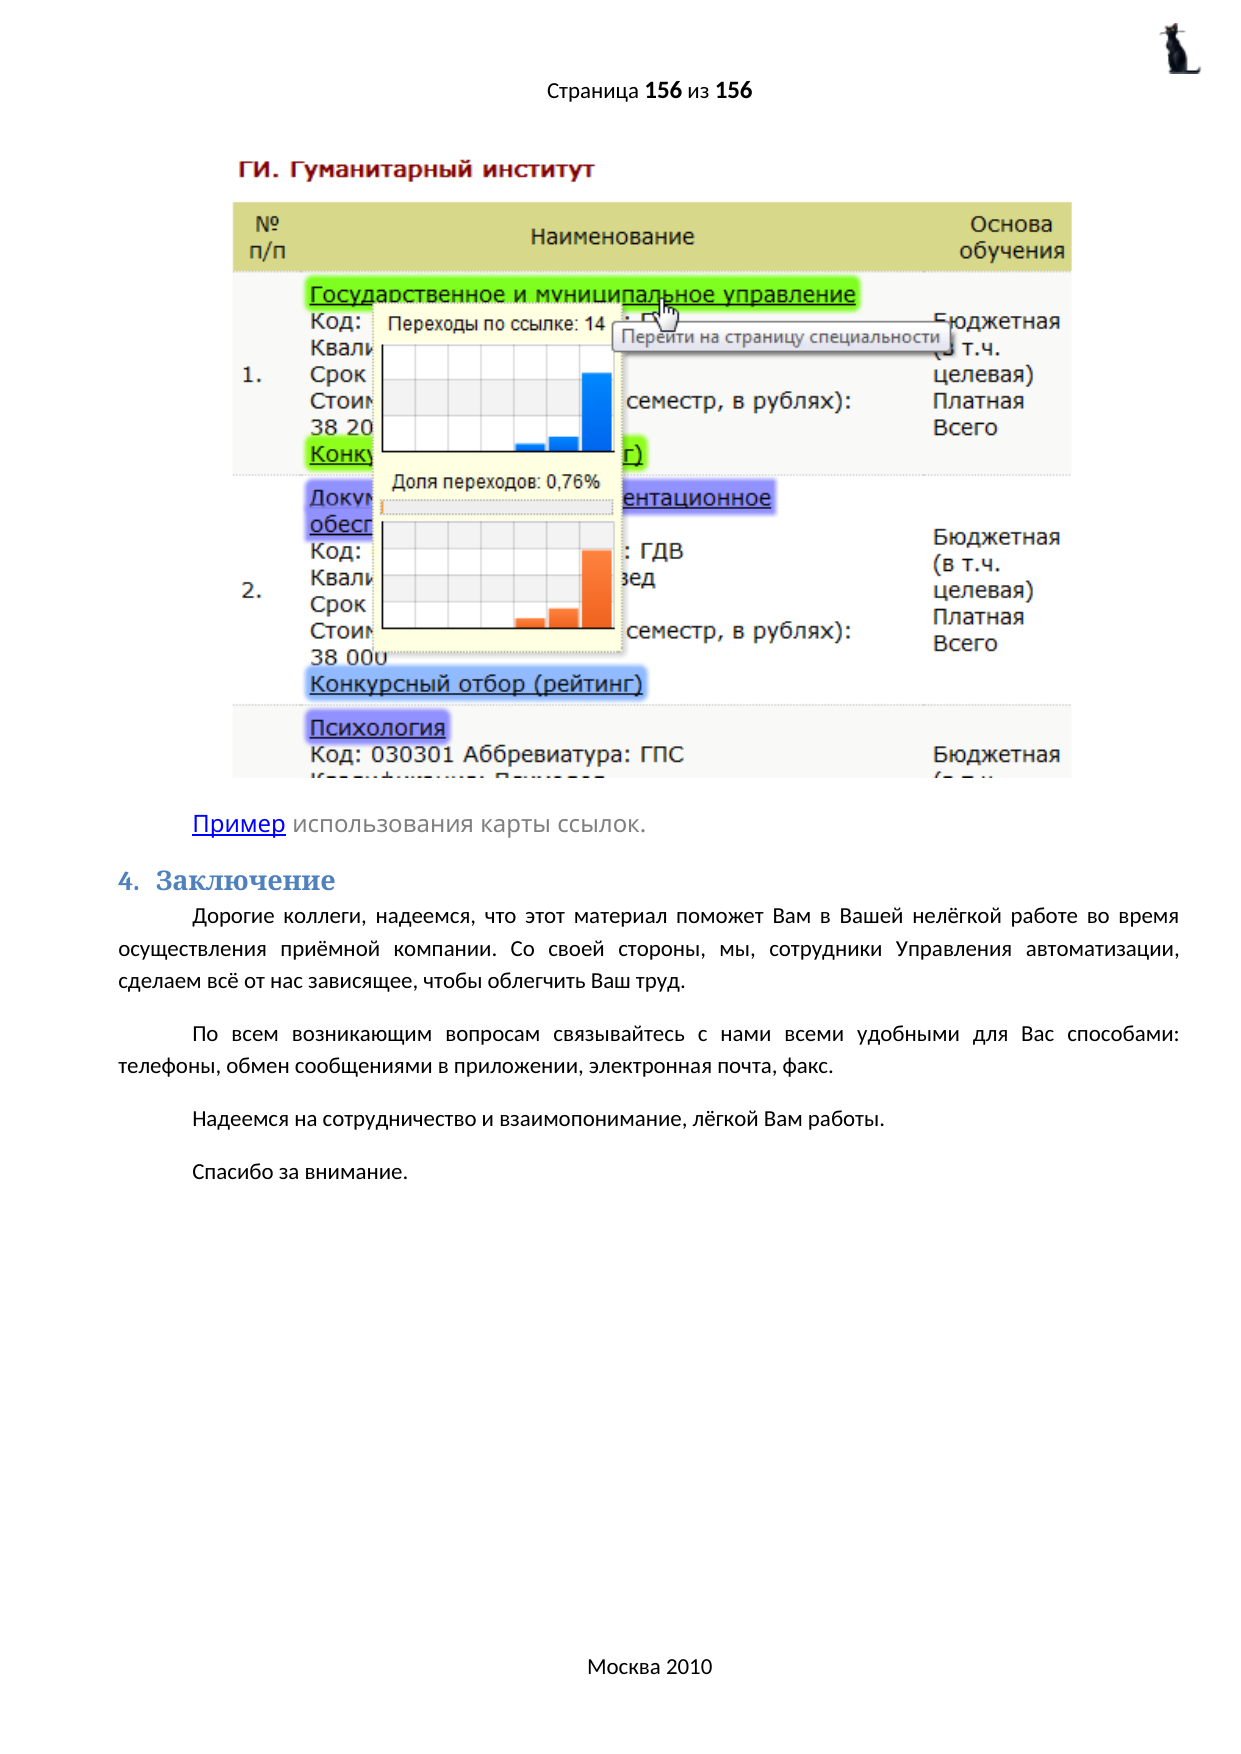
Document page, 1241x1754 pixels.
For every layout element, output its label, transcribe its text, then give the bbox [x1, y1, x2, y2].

text Дорогие коллеги, надеемся, что этот материал поможет Вам в Вашей нелёгкой работе во время осуществления приёмной компании. Со своей стороны, мы, сотрудники Управления автоматизации, сделаем всё от нас зависящее, чтобы облегчить Ваш труд. [118, 901, 1181, 994]
picture [192, 132, 1072, 778]
text Надеемся на сотрудничество и взаимопонимание, лёгкой Вам работы. [118, 1104, 1181, 1132]
subtitle Заключение [118, 866, 1181, 897]
text Спасибо за внимание. [118, 1157, 1181, 1185]
text Пример использования карты ссылок. [118, 803, 1181, 839]
picture [1154, 23, 1205, 74]
text По всем возникающим вопросам связывайтесь с нами всеми удобными для Вас способами: телефоны, обмен сообщениями в приложении, электронная почта, факс. [118, 1019, 1181, 1079]
